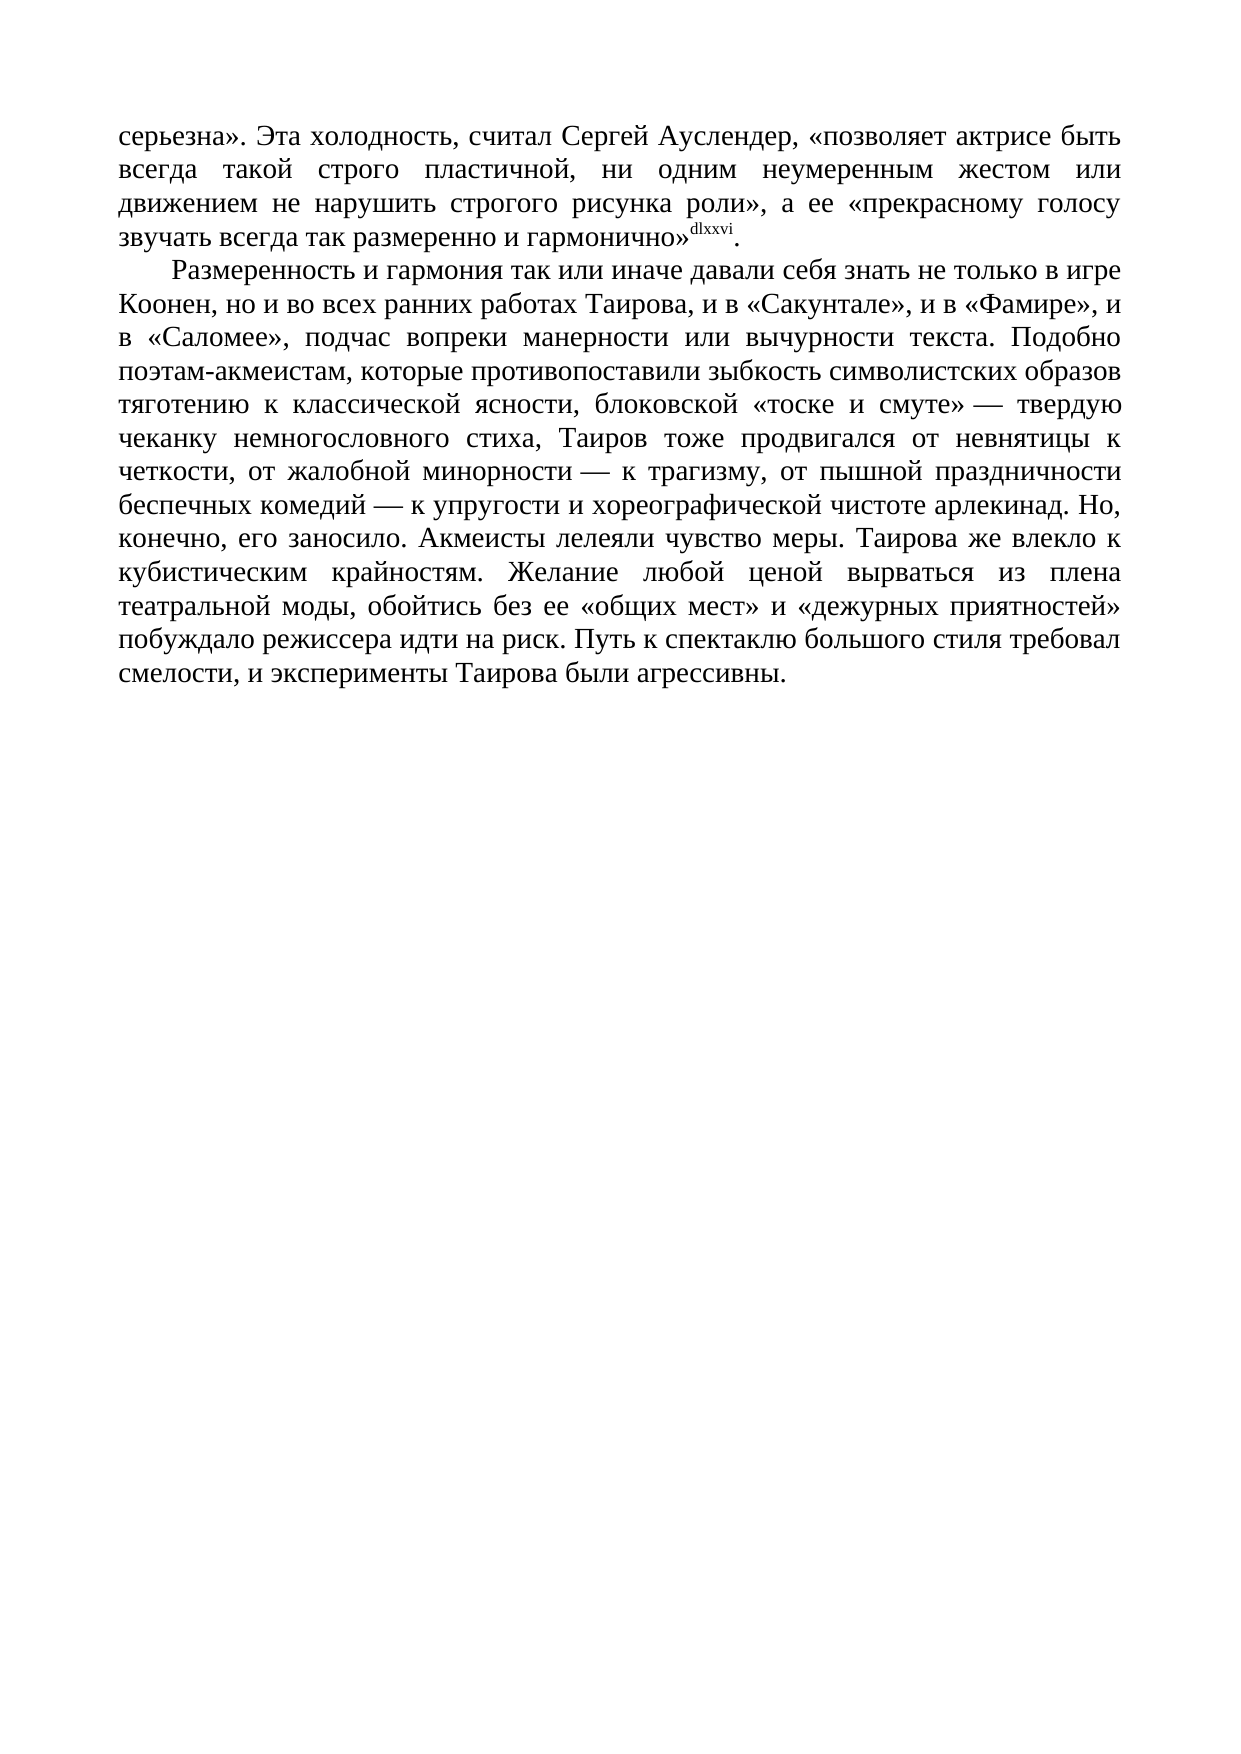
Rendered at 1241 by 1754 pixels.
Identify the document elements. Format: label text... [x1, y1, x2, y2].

text Размеренность и гармония так или иначе давали себя знать не только в игре Коонен, но и во всех ранних работах Таирова, и в «Сакунтале», и в «Фамире», и в «Саломее», подчас вопреки манерности или вычурности текста. Подобно поэтам-акмеистам, которые противопоставили зыбкость символистских образов тяготению к классической ясности, блоковской «тоске и смуте» — твердую чеканку немногословного стиха, Таиров тоже продвигался от невнятицы к четкости, от жалобной минорности — к трагизму, от пышной праздничности беспечных комедий — к упругости и хореографической чистоте арлекинад. Но, конечно, его заносило. Акмеисты лелеяли чувство меры. Таирова же влекло к кубистическим крайностям. Желание любой ценой вырваться из плена театральной моды, обойтись без ее «общих мест» и «дежурных приятностей» побуждало режиссера идти на риск. Путь к спектаклю большого стиля требовал смелости, и эксперименты Таирова были агрессивны. [118, 252, 1122, 688]
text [118, 118, 1122, 252]
